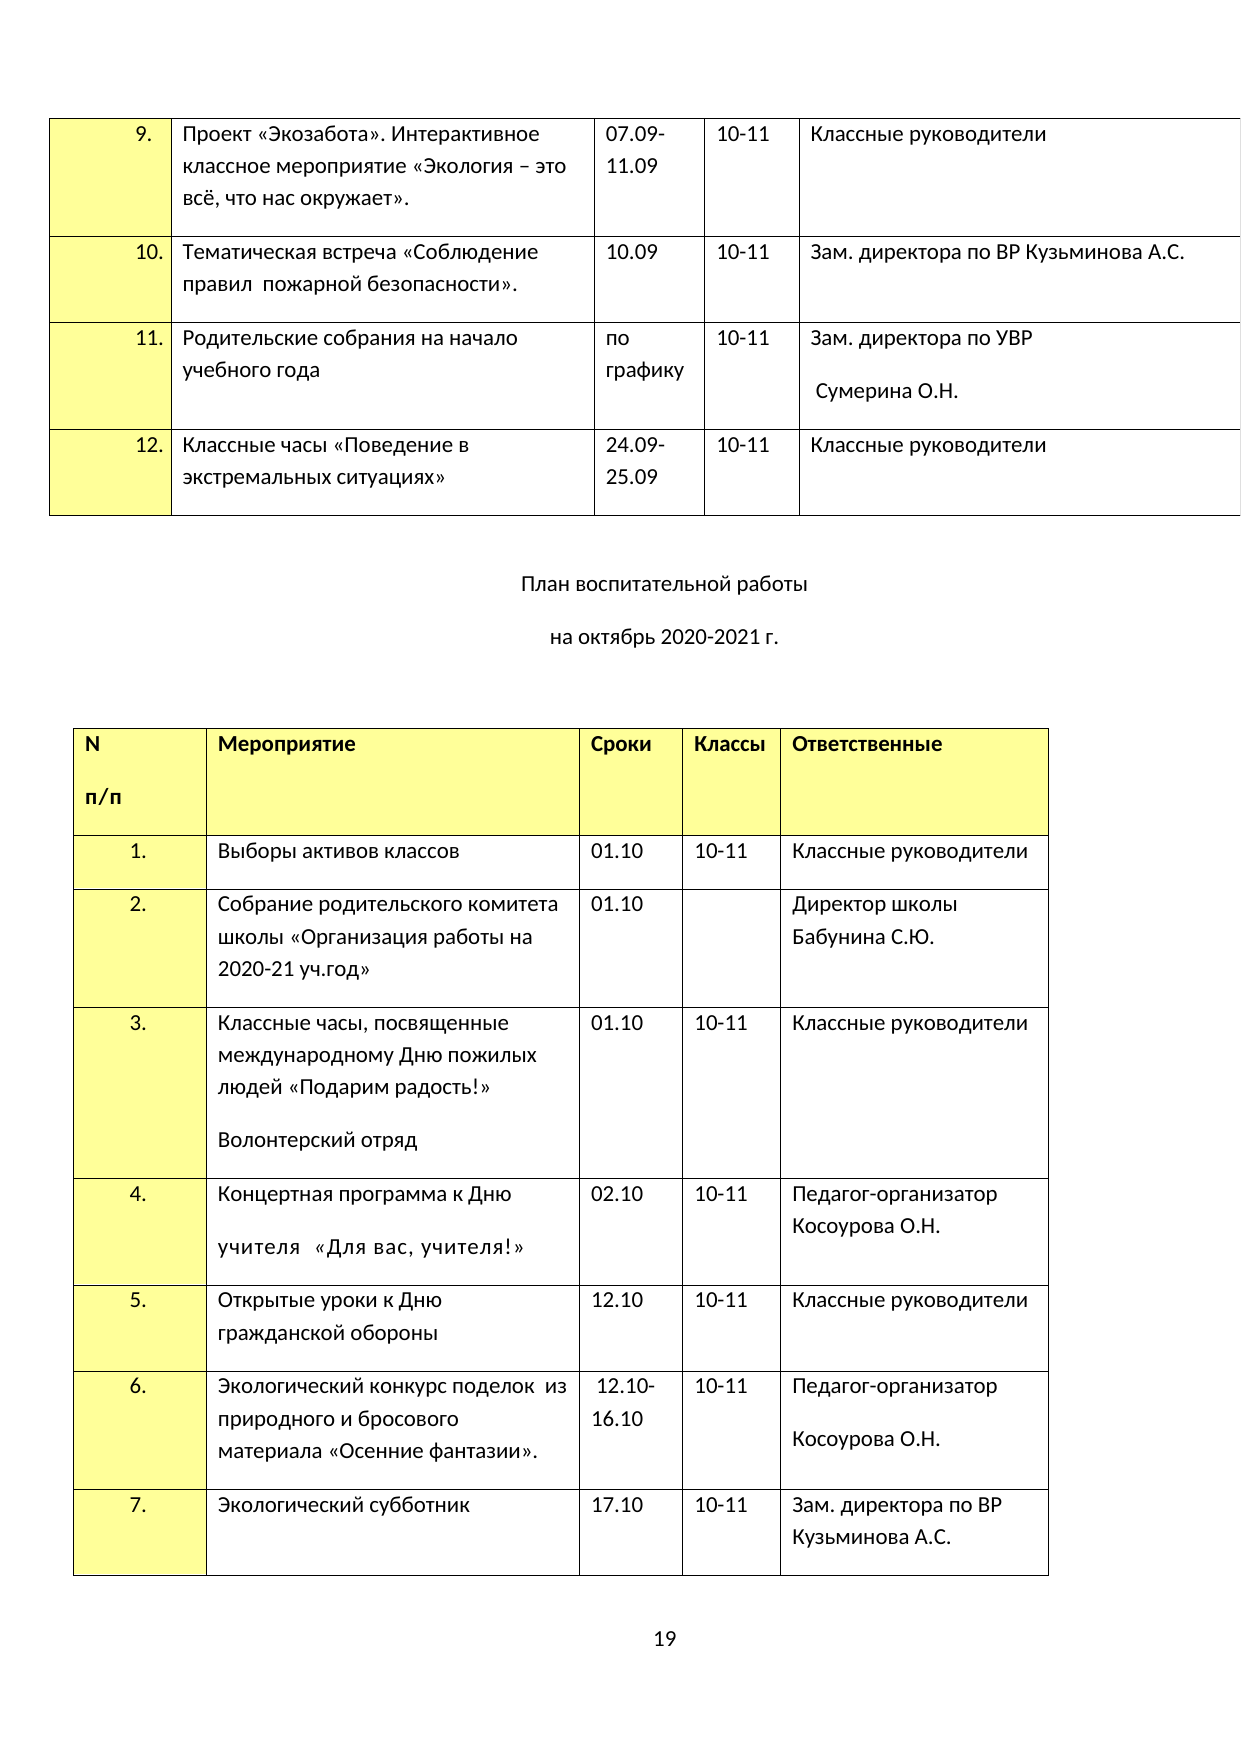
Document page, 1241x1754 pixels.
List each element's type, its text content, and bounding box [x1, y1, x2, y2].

table_cell Педагог-организатор Косоурова О.Н. [781, 1372, 1048, 1489]
table_cell 10-11 [705, 323, 799, 429]
table_cell по графику [595, 323, 704, 429]
table_cell [74, 890, 206, 1007]
table_cell 10-11 [683, 836, 780, 888]
table_cell 17.10 [580, 1490, 682, 1574]
table_cell 01.10 [580, 1008, 682, 1178]
table_cell 12.10 [580, 1286, 682, 1371]
table_cell Классные часы «Поведение в экстремальных ситуациях» [172, 430, 594, 515]
table_cell Концертная программа к Дню учителя «Для вас, учителя!» [207, 1179, 579, 1284]
table_cell Экологический конкурс поделок из природного и бросового материала «Осенние фантазии». [207, 1372, 579, 1489]
table_cell Директор школы Бабунина С.Ю. [781, 890, 1048, 1007]
table_cell Педагог-организатор Косоурова О.Н. [781, 1179, 1048, 1284]
table_cell 10.09 [595, 237, 704, 322]
table_cell [74, 1490, 206, 1574]
table_cell [50, 119, 171, 236]
table_cell Выборы активов классов [207, 836, 579, 888]
table_cell Классные руководители [781, 1286, 1048, 1371]
table_cell 12.10-16.10 [580, 1372, 682, 1489]
table_cell 10-11 [705, 237, 799, 322]
table_cell Проект «Экозабота». Интерактивное классное мероприятие «Экология – это всё, что нас окружает». [172, 119, 594, 236]
table_cell Классные руководители [800, 430, 1240, 515]
table_cell [50, 430, 171, 515]
text на октябрь 2020-2021 г. [177, 622, 1152, 650]
table_cell 01.10 [580, 890, 682, 1007]
table_cell Классные руководители [781, 836, 1048, 888]
table_cell [683, 890, 780, 1007]
text План воспитательной работы [177, 569, 1152, 597]
table_cell 07.09-11.09 [595, 119, 704, 236]
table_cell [781, 1490, 1048, 1574]
table_cell Экологический субботник [207, 1490, 579, 1574]
table_cell 10-11 [705, 430, 799, 515]
table_cell 10-11 [683, 1179, 780, 1284]
table_cell 02.10 [580, 1179, 682, 1284]
table_cell [74, 1179, 206, 1284]
table_cell 10-11 [705, 119, 799, 236]
table_header Мероприятие [207, 729, 579, 835]
table_cell [74, 1372, 206, 1489]
table_header Ответственные [781, 729, 1048, 835]
table_cell [74, 1286, 206, 1371]
table_cell Классные часы, посвященные международному Дню пожилых людей «Подарим радость!» Волонтерский отряд [207, 1008, 579, 1178]
table_cell Собрание родительского комитета школы «Организация работы на 2020-21 уч.год» [207, 890, 579, 1007]
table_cell Зам. директора по ВР Кузьминова А.С. [800, 237, 1240, 322]
table_cell Родительские собрания на начало учебного года [172, 323, 594, 429]
table_cell [74, 1008, 206, 1178]
table_cell [50, 323, 171, 429]
table_cell [50, 237, 171, 322]
table_cell Зам. директора по УВР Сумерина О.Н. [800, 323, 1240, 429]
table_cell 01.10 [580, 836, 682, 888]
table_cell 10-11 [683, 1372, 780, 1489]
table_cell 24.09-25.09 [595, 430, 704, 515]
table_header Классы [683, 729, 780, 835]
table_cell Открытые уроки к Дню гражданской обороны [207, 1286, 579, 1371]
table_cell Классные руководители [800, 119, 1240, 236]
table_cell 10-11 [683, 1008, 780, 1178]
table_cell Классные руководители [781, 1008, 1048, 1178]
table_cell 10-11 [683, 1286, 780, 1371]
table_header Сроки [580, 729, 682, 835]
table_cell [74, 836, 206, 888]
table_header N п/п [74, 729, 206, 835]
table_cell Тематическая встреча «Соблюдение правил пожарной безопасности». [172, 237, 594, 322]
table_cell 10-11 [683, 1490, 780, 1574]
